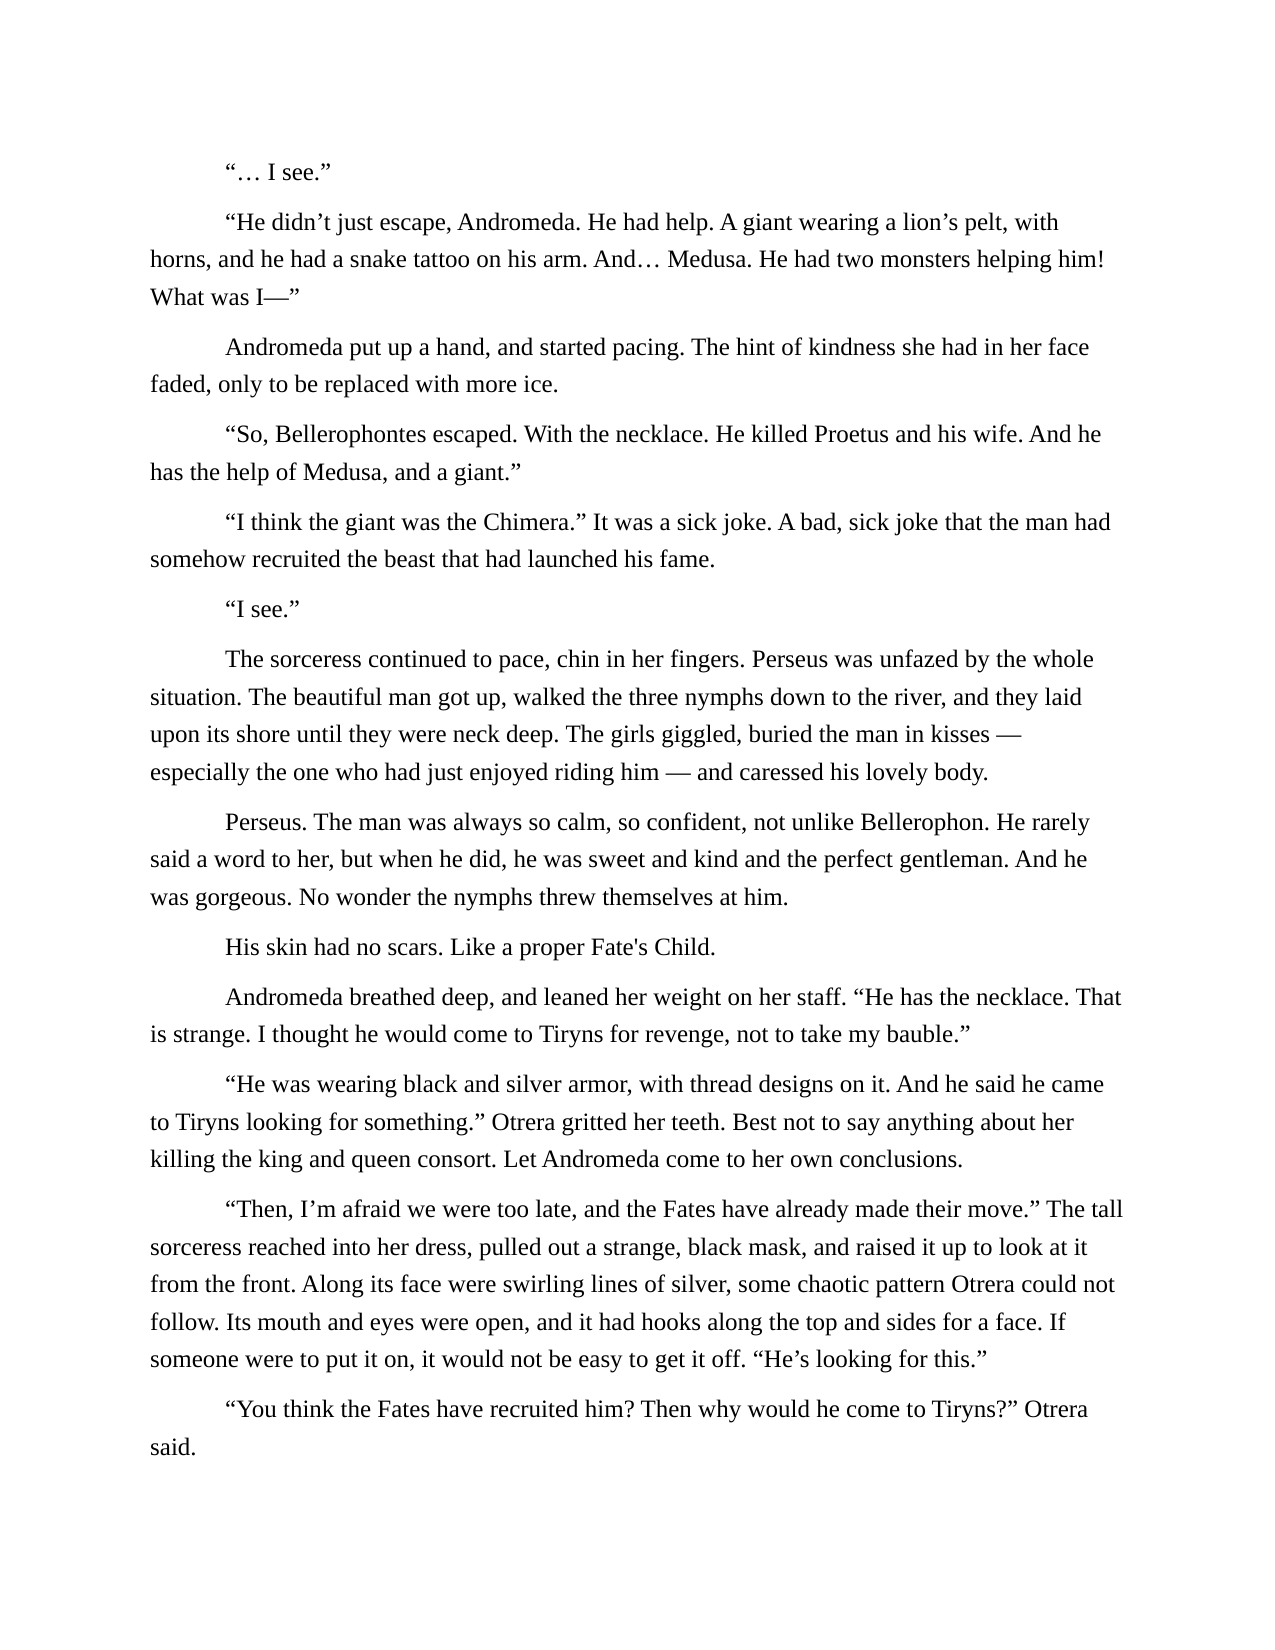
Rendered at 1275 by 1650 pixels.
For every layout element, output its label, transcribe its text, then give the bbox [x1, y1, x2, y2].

text “… I see.” [150, 150, 1125, 187]
text “He didn’t just escape, Andromeda. He had help. A giant wearing a lion’s pelt, with horns, and he had a snake tattoo on his arm. And… Medusa. He had two monsters helping him! What was I—” [150, 200, 1125, 312]
text His skin had no scars. Like a proper Fate's Child. [150, 925, 1125, 962]
text Perseus. The man was always so calm, so confident, not unlike Bellerophon. He rarely said a word to her, but when he did, he was sweet and kind and the perfect gentleman. And he was gorgeous. No wonder the nymphs threw themselves at him. [150, 800, 1125, 912]
text “I think the giant was the Chimera.” It was a sick joke. A bad, sick joke that the man had somehow recruited the beast that had launched his fame. [150, 500, 1125, 575]
text “I see.” [150, 587, 1125, 625]
text “Then, I’m afraid we were too late, and the Fates have already made their move.” The tall sorceress reached into her dress, pulled out a strange, black mask, and raised it up to look at it from the front. Along its face were swirling lines of silver, some chaotic pattern Otrera could not follow. Its mouth and eyes were open, and it had hooks along the top and sides for a face. If someone were to put it on, it would not be easy to get it off. “He’s looking for this.” [150, 1187, 1125, 1375]
text The sorceress continued to pace, chin in her fingers. Perseus was unfazed by the whole situation. The beautiful man got up, walked the three nymphs down to the river, and they laid upon its shore until they were neck deep. The girls giggled, buried the man in kisses — especially the one who had just enjoyed riding him — and caressed his lovely body. [150, 637, 1125, 787]
text Andromeda put up a hand, and started pacing. The hint of kindness she had in her face faded, only to be replaced with more ice. [150, 325, 1125, 400]
text “So, Bellerophontes escaped. With the necklace. He killed Proetus and his wife. And he has the help of Medusa, and a giant.” [150, 412, 1125, 487]
text “You think the Fates have recruited him? Then why would he come to Tiryns?” Otrera said. [150, 1387, 1125, 1462]
text “He was wearing black and silver armor, with thread designs on it. And he said he came to Tiryns looking for something.” Otrera gritted her teeth. Best not to say anything about her killing the king and queen consort. Let Andromeda come to her own conclusions. [150, 1062, 1125, 1175]
text Andromeda breathed deep, and leaned her weight on her staff. “He has the necklace. That is strange. I thought he would come to Tiryns for revenge, not to take my bauble.” [150, 975, 1125, 1050]
